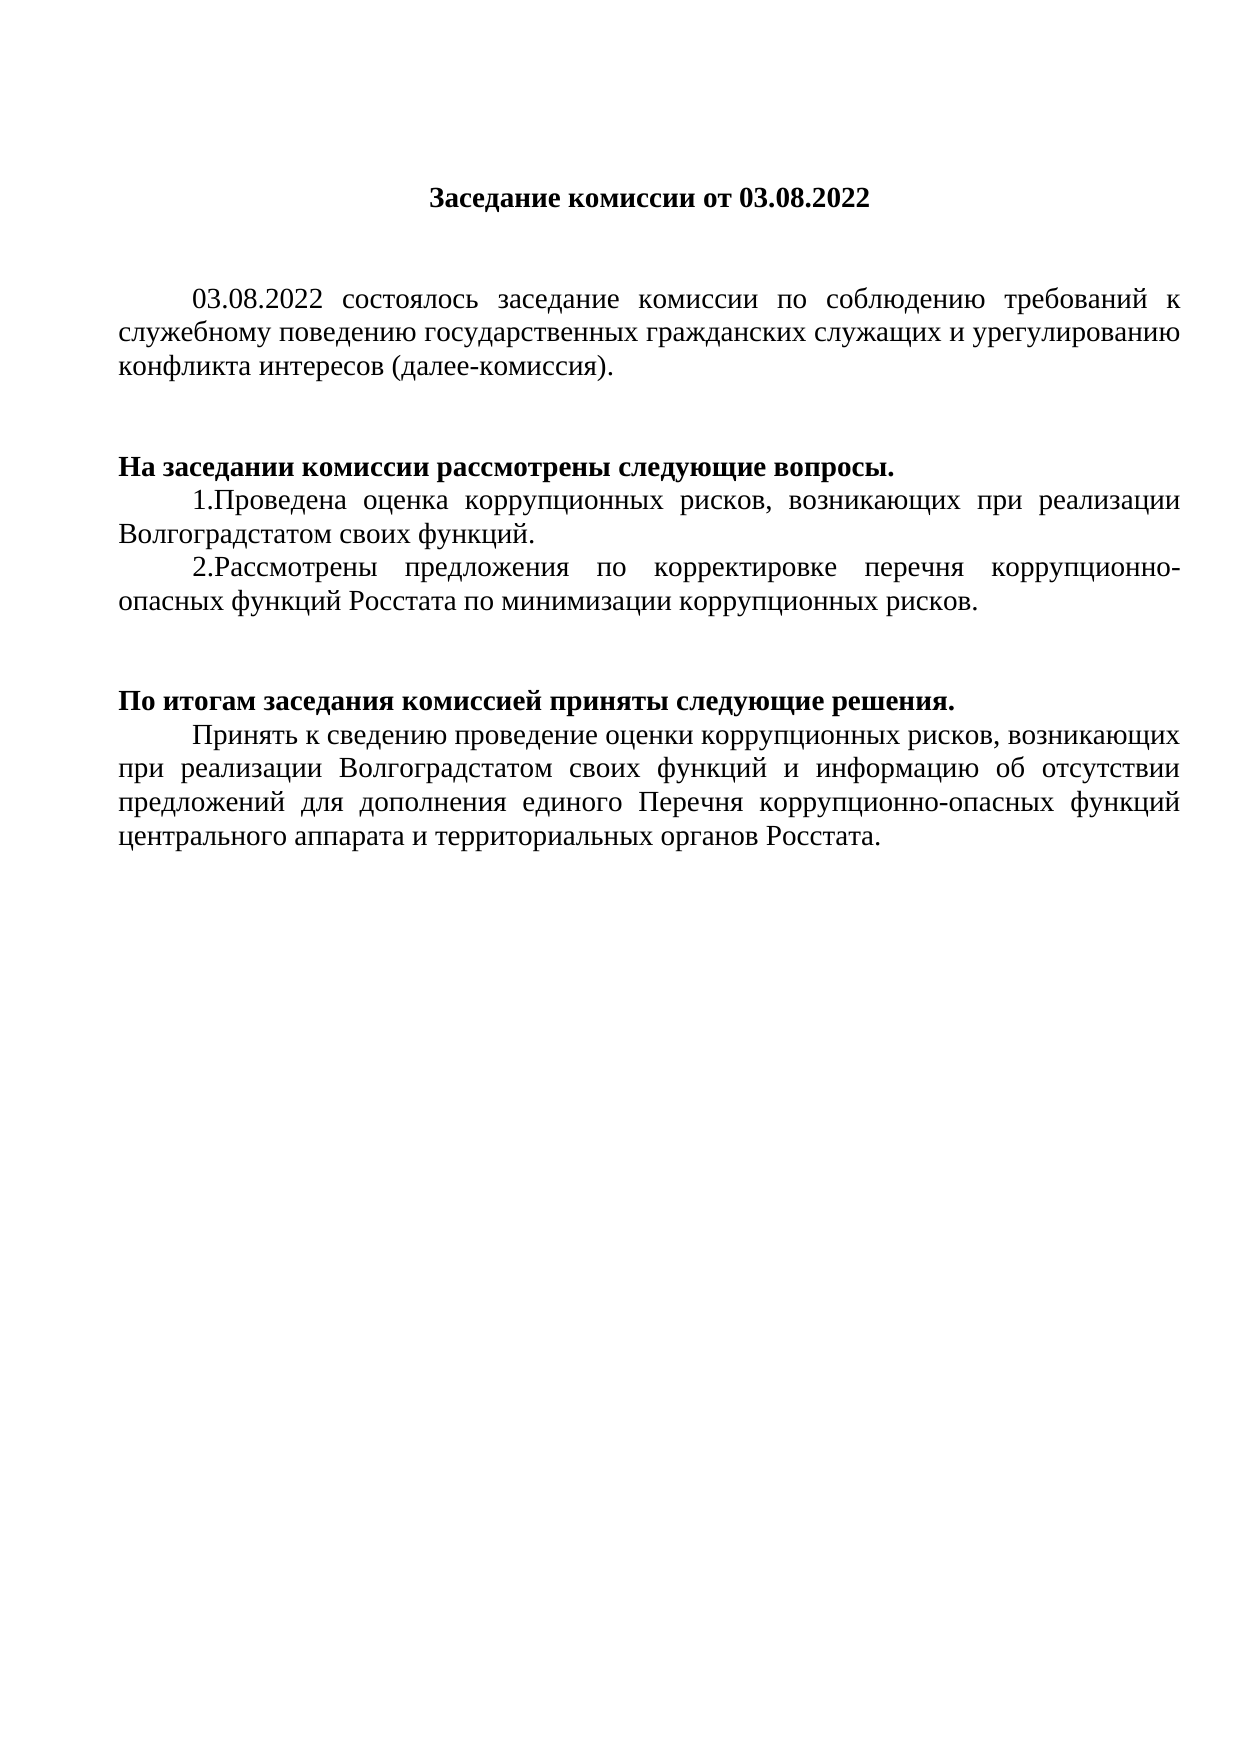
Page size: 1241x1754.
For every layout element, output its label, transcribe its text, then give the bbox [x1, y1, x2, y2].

text 03.08.2022 состоялось заседание комиссии по соблюдению требований к служебному поведению государственных гражданских служащих и урегулированию конфликта интересов (далее-комиссия). [118, 281, 1181, 382]
text По итогам заседания комиссией приняты следующие решения. [118, 683, 1181, 717]
text 1.Проведена оценка коррупционных рисков, возникающих при реализации Волгоградстатом своих функций. [118, 482, 1181, 549]
text Заседание комиссии от 03.08.2022 [118, 180, 1181, 214]
list 2.Рассмотрены предложения по корректировке перечня коррупционно-опасных функций Росстата по минимизации коррупционных рисков. [118, 549, 1181, 616]
table_header На заседании комиссии рассмотрены следующие вопросы. [107, 449, 1240, 482]
text Принять к сведению проведение оценки коррупционных рисков, возникающих при реализации Волгоградстатом своих функций и информацию об отсутствии предложений для дополнения единого Перечня коррупционно-опасных функций центрального аппарата и территориальных органов Росстата. [118, 717, 1181, 851]
